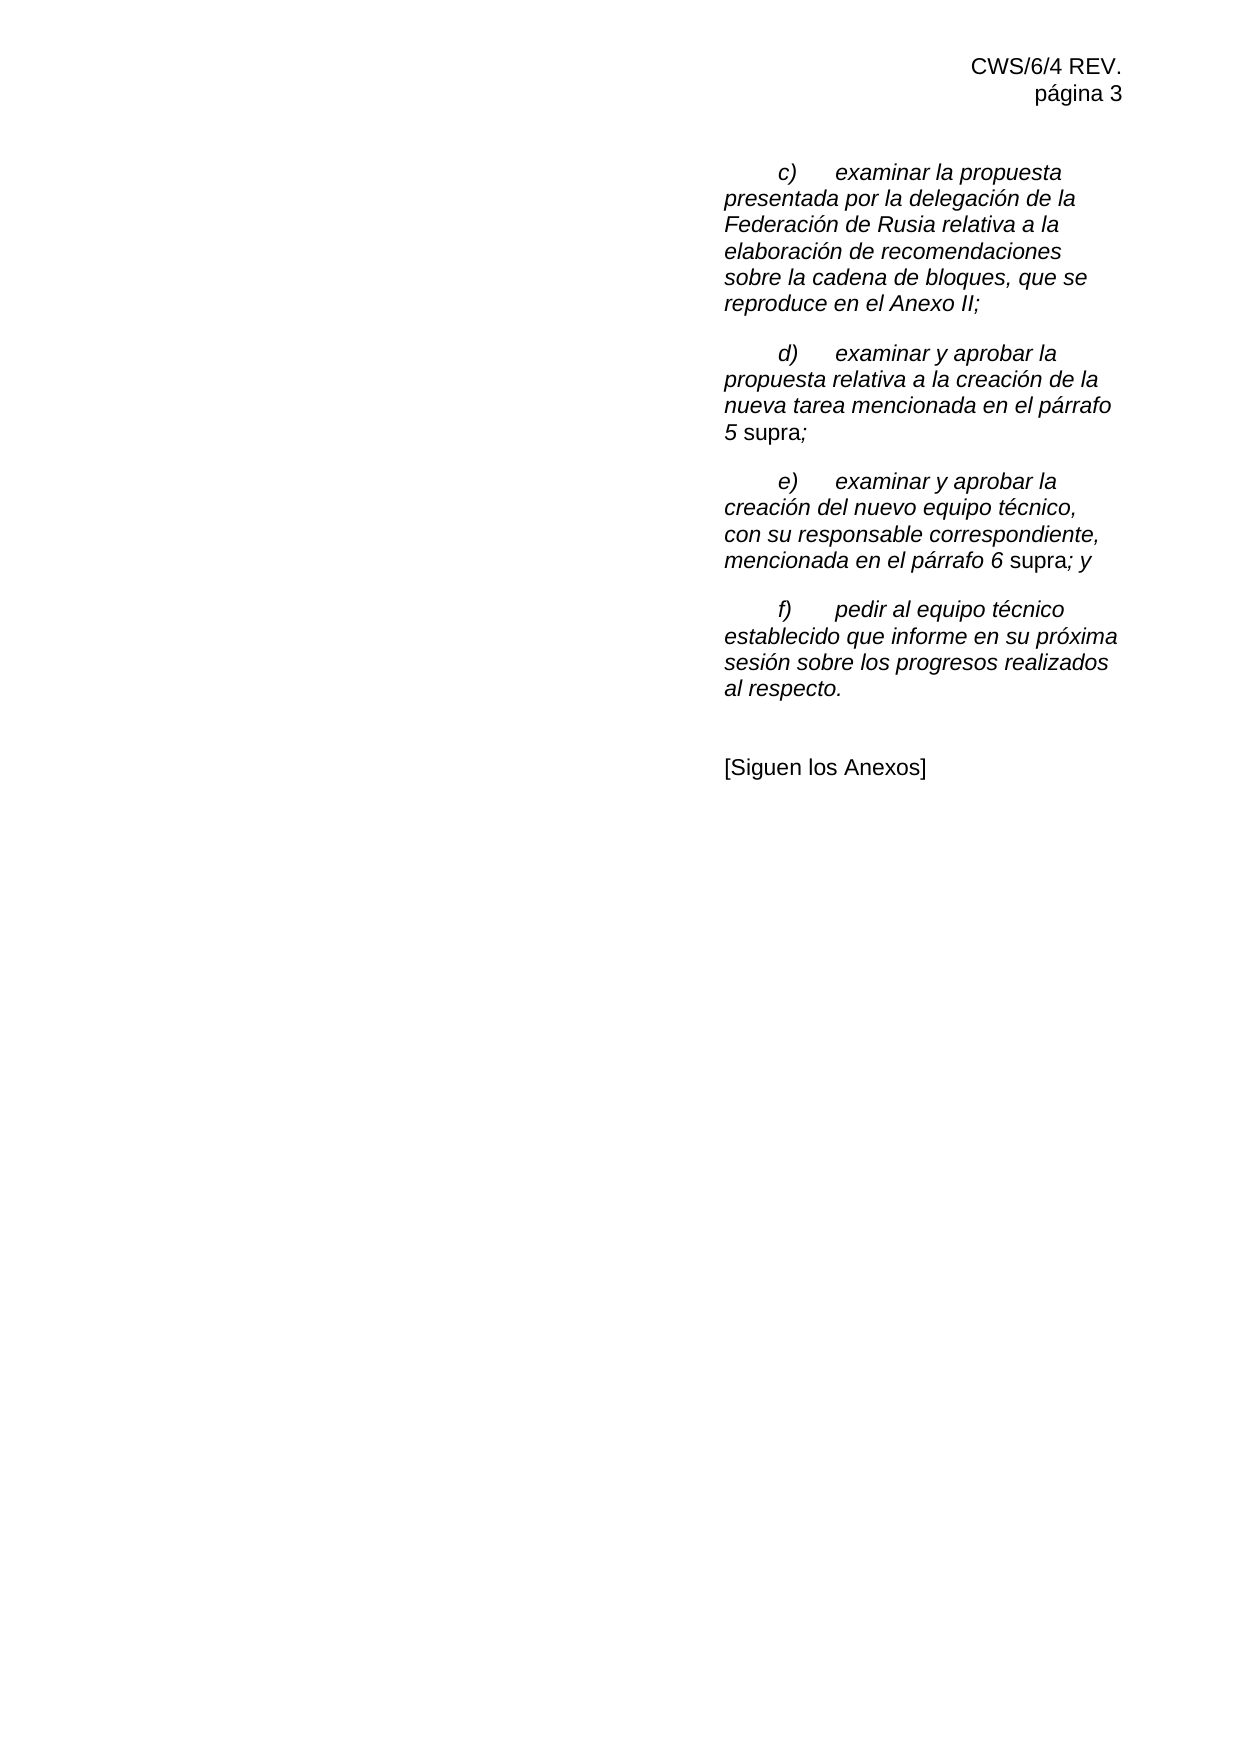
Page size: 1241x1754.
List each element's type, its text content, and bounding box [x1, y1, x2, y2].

text f) pedir al equipo técnico establecido que informe en su próxima sesión sobre los progresos realizados al respecto. [724, 596, 1122, 702]
text c) examinar la propuesta presentada por la delegación de la Federación de Rusia relativa a la elaboración de recomendaciones sobre la cadena de bloques, que se reproduce en el Anexo II; [724, 158, 1122, 317]
text [Siguen los Anexos] [724, 754, 1122, 781]
text d) examinar y aprobar la propuesta relativa a la creación de la nueva tarea mencionada en el párrafo 5 supra; [724, 339, 1122, 445]
text e) examinar y aprobar la creación del nuevo equipo técnico, con su responsable correspondiente, mencionada en el párrafo 6 supra; y [724, 468, 1122, 573]
